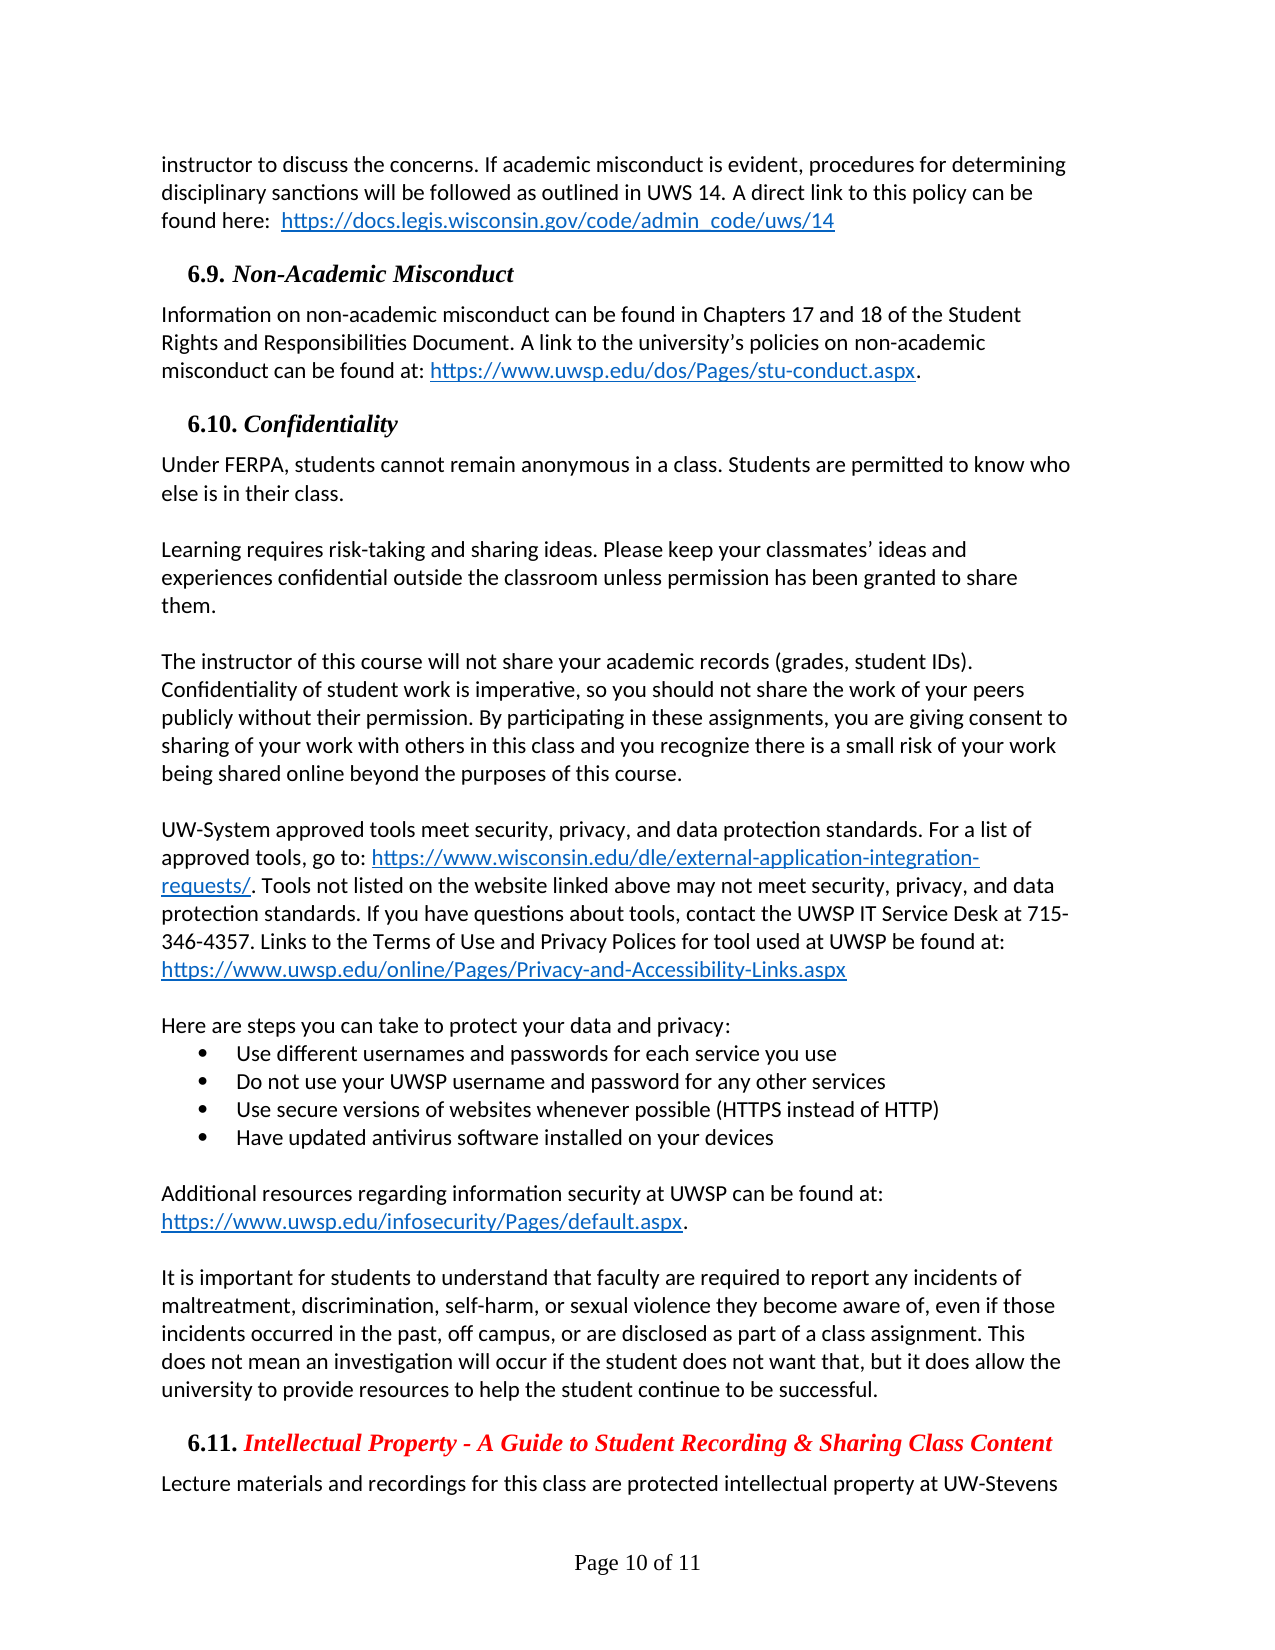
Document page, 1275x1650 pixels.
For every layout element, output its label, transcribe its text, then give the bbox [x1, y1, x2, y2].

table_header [150, 150, 1084, 234]
table_header Information on non-academic misconduct can be found in Chapters 17 and 18 of the Student Rights and Responsibilities Document. A link to the university’s policies on non-academic misconduct can be found at: https://www.uwsp.edu/dos/Pages/stu-conduct.aspx. [150, 300, 1084, 384]
subtitle Intellectual Property - A Guide to Student Recording & Sharing Class Content [187, 1428, 1125, 1457]
subtitle Confidentiality [187, 409, 1125, 438]
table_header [150, 1470, 1087, 1498]
subtitle Non-Academic Misconduct [187, 259, 1125, 288]
table_header Under FERPA, students cannot remain anonymous in a class. Students are permitted to know who else is in their class. Learning requires risk-taking and sharing ideas. Please keep your classmates’ ideas and experiences confidential outside the classroom unless permission has been granted to share them. The instructor of this course will not share your academic records (grades, student IDs). Confidentiality of student work is imperative, so you should not share the work of your peers publicly without their permission. By participating in these assignments, you are giving consent to sharing of your work with others in this class and you recognize there is a small risk of your work being shared online beyond the purposes of this course. UW-System approved tools meet security, privacy, and data protection standards. For a list of approved tools, go to: https://www.wisconsin.edu/dle/external-application-integration-requests/. Tools not listed on the website linked above may not meet security, privacy, and data protection standards. If you have questions about tools, contact the UWSP IT Service Desk at 715-346-4357. Links to the Terms of Use and Privacy Polices for tool used at UWSP be found at: https://www.uwsp.edu/online/Pages/Privacy-and-Accessibility-Links.aspx Here are steps you can take to protect your data and privacy: Use different usernames and passwords for each service you use Do not use your UWSP username and password for any other services Use secure versions of websites whenever possible (HTTPS instead of HTTP) Have updated antivirus software installed on your devices Additional resources regarding information security at UWSP can be found at: https://www.uwsp.edu/infosecurity/Pages/default.aspx. It is important for students to understand that faculty are required to report any incidents of maltreatment, discrimination, self-harm, or sexual violence they become aware of, even if those incidents occurred in the past, off campus, or are disclosed as part of a class assignment. This does not mean an investigation will occur if the student does not want that, but it does allow the university to provide resources to help the student continue to be successful. [150, 451, 1084, 1403]
